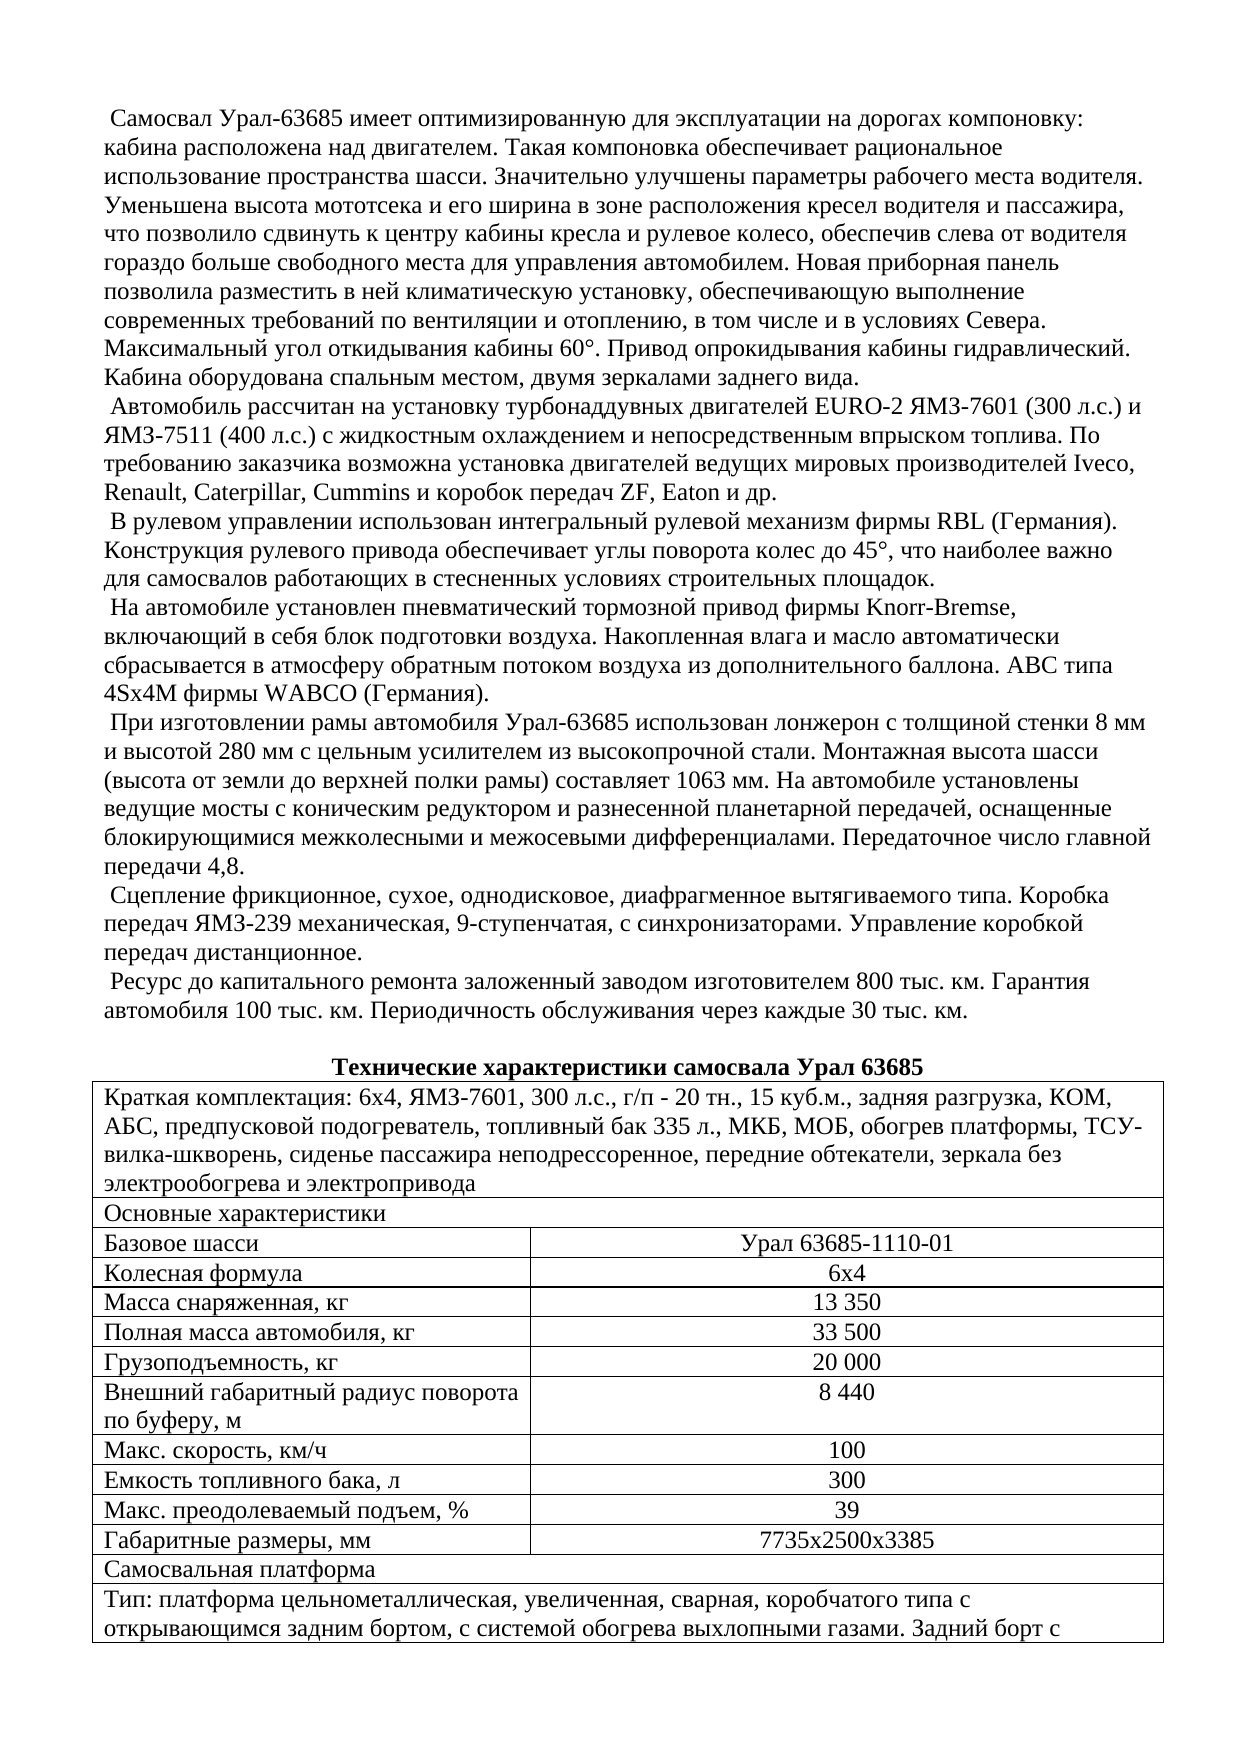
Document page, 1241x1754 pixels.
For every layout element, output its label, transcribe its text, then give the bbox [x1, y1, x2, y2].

table_cell Макс. скорость, км/ч [93, 1435, 530, 1464]
table_cell Основные характеристики [93, 1198, 1163, 1227]
text В рулевом управлении использован интегральный рулевой механизм фирмы RBL (Германия). Конструкция рулевого привода обеспечивает углы поворота колес до 45°, что наиболее важно для самосвалов работающих в стесненных условиях строительных площадок. [103, 506, 1152, 592]
text Технические характеристики самосвала Урал 63685 [103, 1052, 1152, 1081]
table_cell Базовое шасси [93, 1228, 530, 1257]
text Автомобиль рассчитан на установку турбонаддувных двигателей EURO-2 ЯМЗ-7601 (300 л.с.) и ЯМЗ-7511 (400 л.с.) с жидкостным охлаждением и непосредственным впрыском топлива. По требованию заказчика возможна установка двигателей ведущих мировых производителей Iveco, Renault, Caterpillar, Cummins и коробок передач ZF, Eaton и др. [103, 391, 1152, 506]
text Самосвал Урал-63685 имеет оптимизированную для эксплуатации на дорогах компоновку: кабина расположена над двигателем. Такая компоновка обеспечивает рациональное использование пространства шасси. Значительно улучшены параметры рабочего места водителя. Уменьшена высота мототсека и его ширина в зоне расположения кресел водителя и пассажира, что позволило сдвинуть к центру кабины кресла и рулевое колесо, обеспечив слева от водителя гораздо больше свободного места для управления автомобилем. Новая приборная панель позволила разместить в ней климатическую установку, обеспечивающую выполнение современных требований по вентиляции и отоплению, в том числе и в условиях Севера. Максимальный угол откидывания кабины 60°. Привод опрокидывания кабины гидравлический. Кабина оборудована спальным местом, двумя зеркалами заднего вида. [103, 103, 1152, 391]
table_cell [93, 1584, 1163, 1642]
table_cell 20 000 [531, 1347, 1163, 1376]
table_cell Колесная формула [93, 1258, 530, 1286]
table_cell Масса снаряженная, кг [93, 1288, 530, 1316]
table_cell 13 350 [531, 1288, 1163, 1316]
table_cell Внешний габаритный радиус поворота по буферу, м [93, 1377, 530, 1434]
table_cell Полная масса автомобиля, кг [93, 1317, 530, 1346]
table_cell 100 [531, 1435, 1163, 1464]
table_cell 8 440 [531, 1377, 1163, 1434]
table_cell Самосвальная платформа [93, 1555, 1163, 1583]
text При изготовлении рамы автомобиля Урал-63685 использован лонжерон с толщиной стенки 8 мм и высотой 280 мм с цельным усилителем из высокопрочной стали. Монтажная высота шасси (высота от земли до верхней полки рамы) составляет 1063 мм. На автомобиле установлены ведущие мосты с коническим редуктором и разнесенной планетарной передачей, оснащенные блокирующимися межколесными и межосевыми дифференциалами. Передаточное число главной передачи 4,8. [103, 707, 1152, 880]
table_cell 39 [531, 1495, 1163, 1524]
table_header Краткая комплектация: 6х4, ЯМЗ-7601, 300 л.с., г/п - 20 тн., 15 куб.м., задняя разгрузка, КОМ, АБС, предпусковой подогреватель, топливный бак 335 л., МКБ, МОБ, обогрев платформы, ТСУ-вилка-шкворень, сиденье пассажира неподрессоренное, передние обтекатели, зеркала без электрообогрева и электропривода [93, 1082, 1163, 1197]
table_cell Урал 63685-1110-01 [531, 1228, 1163, 1257]
text На автомобиле установлен пневматический тормозной привод фирмы Knorr-Bremse, включающий в себя блок подготовки воздуха. Накопленная влага и масло автоматически сбрасывается в атмосферу обратным потоком воздуха из дополнительного баллона. ABC типа 4Sх4M фирмы WABCO (Германия). [103, 592, 1152, 707]
table_cell Макс. преодолеваемый подъем, % [93, 1495, 530, 1524]
table_cell 33 500 [531, 1317, 1163, 1346]
table_cell 7735х2500х3385 [531, 1525, 1163, 1553]
text Ресурс до капитального ремонта заложенный заводом изготовителем 800 тыс. км. Гарантия автомобиля 100 тыс. км. Периодичность обслуживания через каждые 30 тыс. км. [103, 966, 1152, 1023]
text Сцепление фрикционное, сухое, однодисковое, диафрагменное вытягиваемого типа. Коробка передач ЯМЗ-239 механическая, 9-ступенчатая, с синхронизаторами. Управление коробкой передач дистанционное. [103, 880, 1152, 966]
table_cell Грузоподъемность, кг [93, 1347, 530, 1376]
table_cell Габаритные размеры, мм [93, 1525, 530, 1553]
table_cell Емкость топливного бака, л [93, 1465, 530, 1494]
table_cell 300 [531, 1465, 1163, 1494]
table_cell 6x4 [531, 1258, 1163, 1286]
